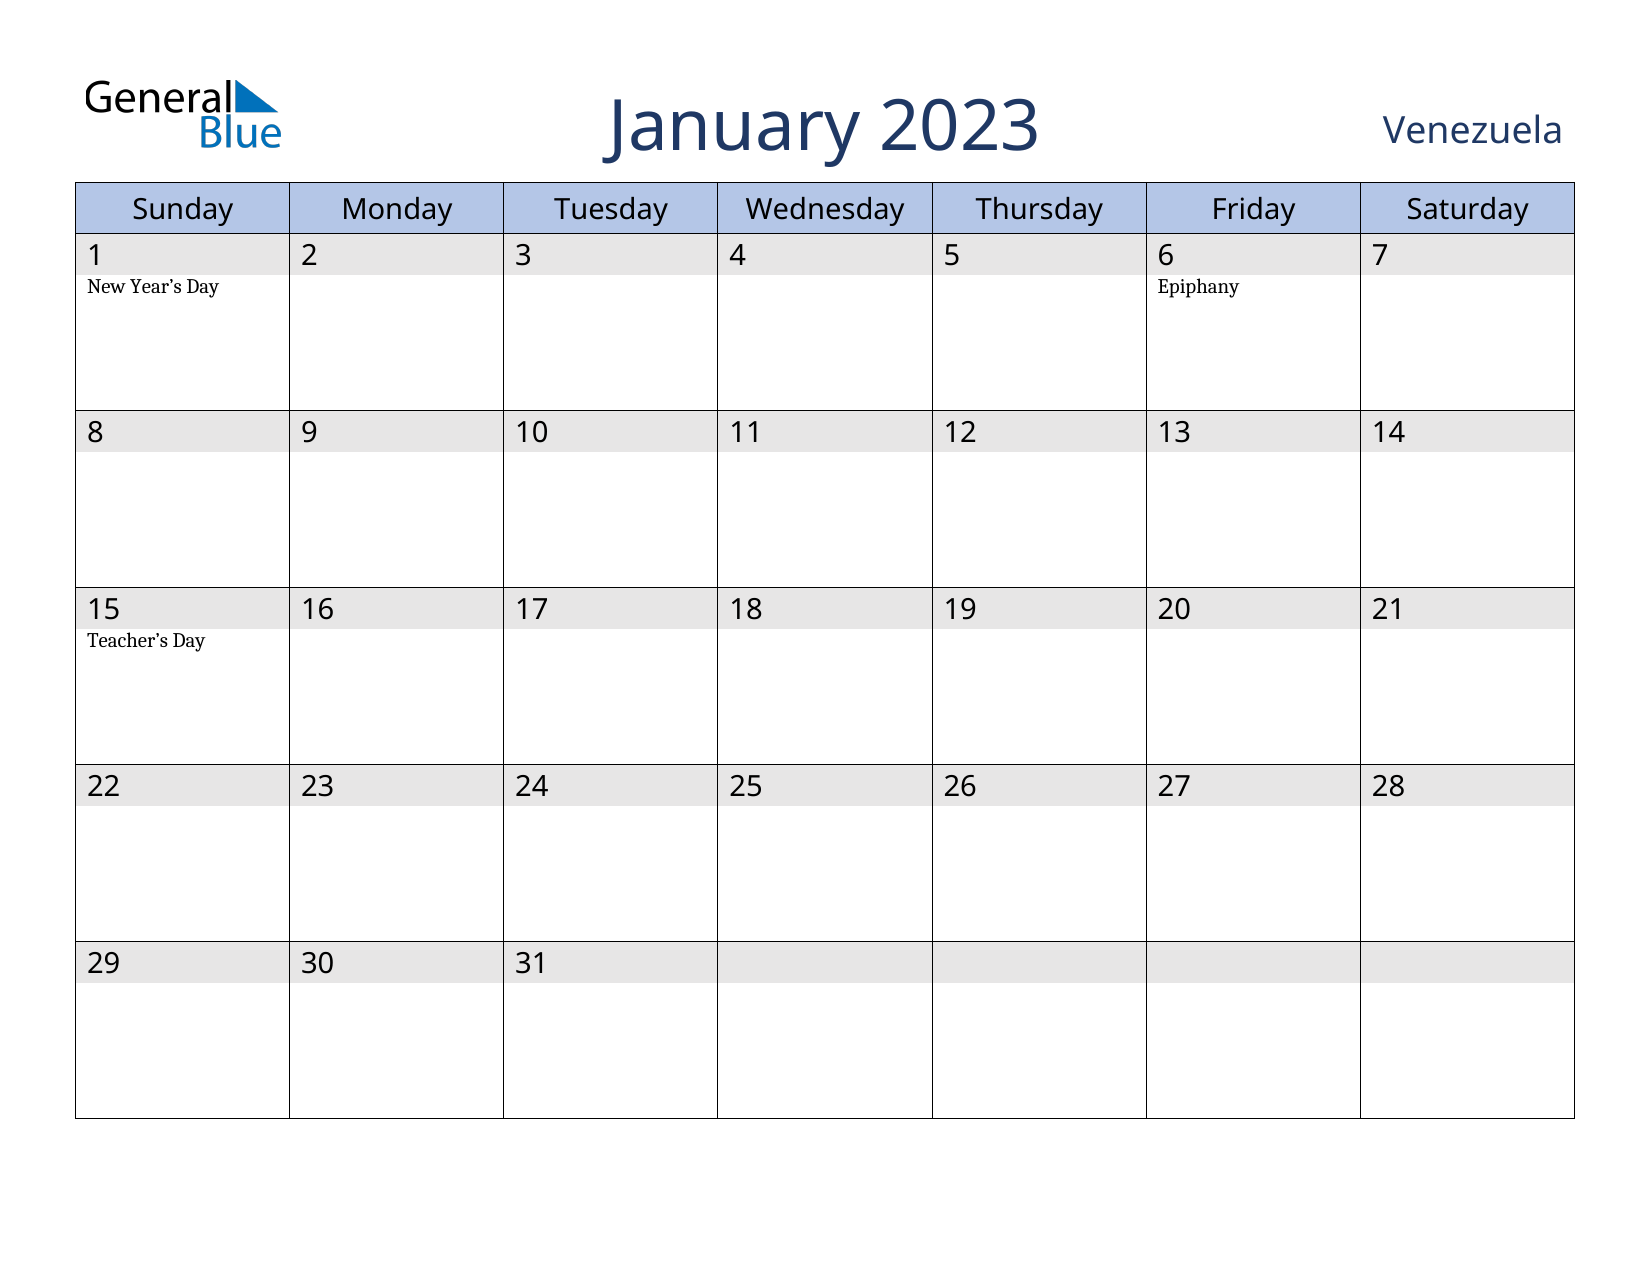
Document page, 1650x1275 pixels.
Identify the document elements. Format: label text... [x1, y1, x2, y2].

table_cell 21 [1361, 588, 1574, 629]
table_cell Monday [290, 183, 503, 233]
table_cell [933, 275, 1146, 410]
table_cell 12 [933, 411, 1146, 452]
table_cell [1147, 806, 1360, 941]
table_cell [76, 983, 289, 1118]
table_cell Friday [1147, 183, 1360, 233]
table_cell 28 [1361, 765, 1574, 806]
table_cell [933, 942, 1146, 983]
table_cell 9 [290, 411, 503, 452]
table_cell [1147, 629, 1360, 764]
table_cell 23 [290, 765, 503, 806]
table_cell 16 [290, 588, 503, 629]
table_cell [504, 983, 717, 1118]
table_cell [1147, 942, 1360, 983]
table_cell 29 [76, 942, 289, 983]
table_cell [1361, 629, 1574, 764]
table_cell 11 [718, 411, 932, 452]
table_cell [1361, 942, 1574, 983]
table_cell 6 [1147, 234, 1360, 275]
table_cell [290, 452, 503, 587]
table_cell [933, 983, 1146, 1118]
table_cell [504, 629, 717, 764]
table_cell [504, 275, 717, 410]
table_cell [1147, 983, 1360, 1118]
table_cell [718, 806, 932, 941]
table_cell 8 [76, 411, 289, 452]
table_cell 4 [718, 234, 932, 275]
table_cell [76, 452, 289, 587]
table_cell Saturday [1361, 183, 1574, 233]
table_cell [718, 983, 932, 1118]
table_cell 1 [76, 234, 289, 275]
table_cell [1361, 275, 1574, 410]
table_cell Thursday [933, 183, 1146, 233]
table_cell [1147, 452, 1360, 587]
table_cell Epiphany [1147, 275, 1360, 410]
table_cell 20 [1147, 588, 1360, 629]
table_cell 3 [504, 234, 717, 275]
table_cell 19 [933, 588, 1146, 629]
table_cell [290, 629, 503, 764]
table_cell 13 [1147, 411, 1360, 452]
table_cell [1361, 806, 1574, 941]
table_cell 15 [76, 588, 289, 629]
table_cell 26 [933, 765, 1146, 806]
table_cell [504, 452, 717, 587]
table_cell [290, 983, 503, 1118]
table_cell [718, 629, 932, 764]
table_cell [1361, 983, 1574, 1118]
table_cell [1361, 452, 1574, 587]
table_cell [718, 942, 932, 983]
table_cell 25 [718, 765, 932, 806]
table_cell 7 [1361, 234, 1574, 275]
table_cell 22 [76, 765, 289, 806]
table_cell 17 [504, 588, 717, 629]
table_cell 2 [290, 234, 503, 275]
table_header Venezuela [1146, 75, 1574, 182]
table_cell [718, 275, 932, 410]
table_cell [290, 806, 503, 941]
table_header [76, 75, 503, 182]
table_cell [504, 806, 717, 941]
table_cell [933, 452, 1146, 587]
table_cell Sunday [76, 183, 289, 233]
table_cell 10 [504, 411, 717, 452]
table_cell [933, 629, 1146, 764]
table_cell 31 [504, 942, 717, 983]
table_cell 18 [718, 588, 932, 629]
table_cell 30 [290, 942, 503, 983]
table_cell 24 [504, 765, 717, 806]
table_cell 27 [1147, 765, 1360, 806]
table_cell [290, 275, 503, 410]
table_cell [933, 806, 1146, 941]
table_cell Tuesday [504, 183, 717, 233]
table_cell New Year’s Day [76, 275, 289, 410]
table_cell [718, 452, 932, 587]
table_header January 2023 [504, 75, 1146, 182]
table_cell Teacher’s Day [76, 629, 289, 764]
table_cell Wednesday [718, 183, 932, 233]
table_cell 14 [1361, 411, 1574, 452]
table_cell 5 [933, 234, 1146, 275]
picture [86, 80, 281, 148]
table_cell [76, 806, 289, 941]
